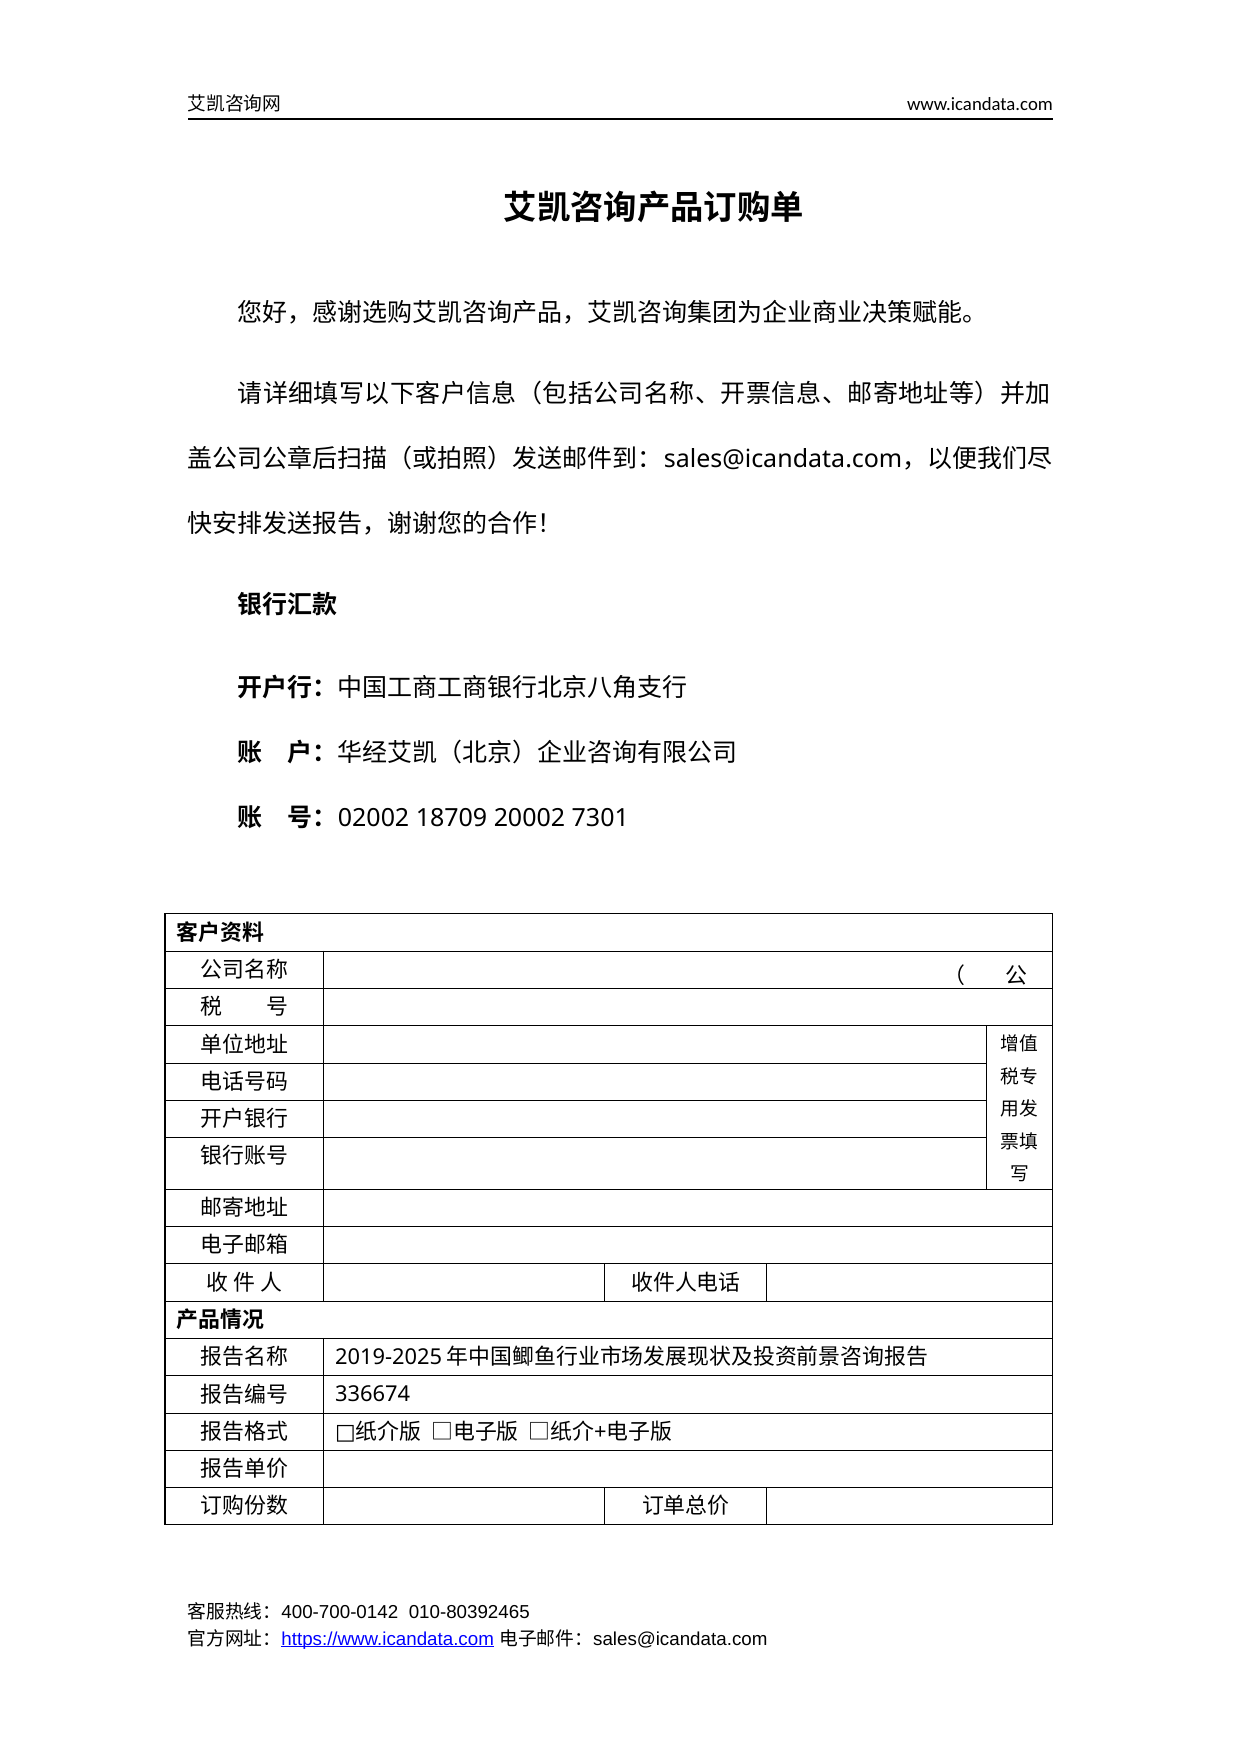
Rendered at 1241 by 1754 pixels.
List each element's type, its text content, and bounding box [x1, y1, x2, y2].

table_cell [324, 1227, 1052, 1263]
table_cell [324, 989, 1052, 1025]
table_cell 2019-2025年中国鲫鱼行业市场发展现状及投资前景咨询报告 [324, 1339, 1052, 1375]
text 开户行：中国工商工商银行北京八角支行 [187, 653, 1053, 718]
text 账 号：02002 18709 20002 7301 [187, 783, 1053, 848]
table_cell 报告单价 [166, 1451, 323, 1487]
text 请详细填写以下客户信息（包括公司名称、开票信息、邮寄地址等）并加盖公司公章后扫描（或拍照）发送邮件到：sales@icandata.com，以便我们尽快安排发送报告，谢谢您的合作！ [187, 359, 1053, 554]
table_cell 336674 [324, 1376, 1052, 1412]
table_cell [324, 1138, 986, 1189]
table_cell [324, 1064, 986, 1100]
table_cell 邮寄地址 [166, 1190, 323, 1226]
table_cell 产品情况 [166, 1302, 1052, 1338]
table_cell 增值税专用发票填写 [987, 1026, 1052, 1189]
table_cell 开户银行 [166, 1101, 323, 1137]
table_cell [767, 1488, 1052, 1524]
text 您好，感谢选购艾凯咨询产品，艾凯咨询集团为企业商业决策赋能。 [187, 278, 1053, 343]
table_cell [324, 1264, 604, 1301]
table_cell □纸介版 □电子版 □纸介+电子版 [324, 1414, 1052, 1450]
text 艾凯咨询产品订购单 [187, 172, 1053, 237]
table_cell 订单总价 [605, 1488, 766, 1524]
table_cell 报告格式 [166, 1414, 323, 1450]
table_header 客户资料 [166, 914, 1052, 951]
table_cell [324, 1190, 1052, 1226]
table_cell [324, 952, 1052, 988]
table_cell 报告名称 [166, 1339, 323, 1375]
table_cell 税 号 [166, 989, 323, 1025]
table_cell [324, 1451, 1052, 1487]
text 银行汇款 [187, 570, 1053, 635]
table_cell 银行账号 [166, 1138, 323, 1189]
table_cell [324, 1101, 986, 1137]
table_cell 单位地址 [166, 1026, 323, 1062]
table_cell [767, 1264, 1052, 1301]
table_cell 收 件 人 [166, 1264, 323, 1301]
table_cell 电话号码 [166, 1064, 323, 1100]
table_cell 订购份数 [166, 1488, 323, 1524]
table_cell [324, 1488, 604, 1524]
table_cell [324, 1026, 986, 1062]
table_cell 电子邮箱 [166, 1227, 323, 1263]
table_cell 报告编号 [166, 1376, 323, 1412]
text 账 户：华经艾凯（北京）企业咨询有限公司 [187, 718, 1053, 783]
table_cell 收件人电话 [605, 1264, 766, 1301]
table_cell 公司名称 [166, 952, 323, 988]
